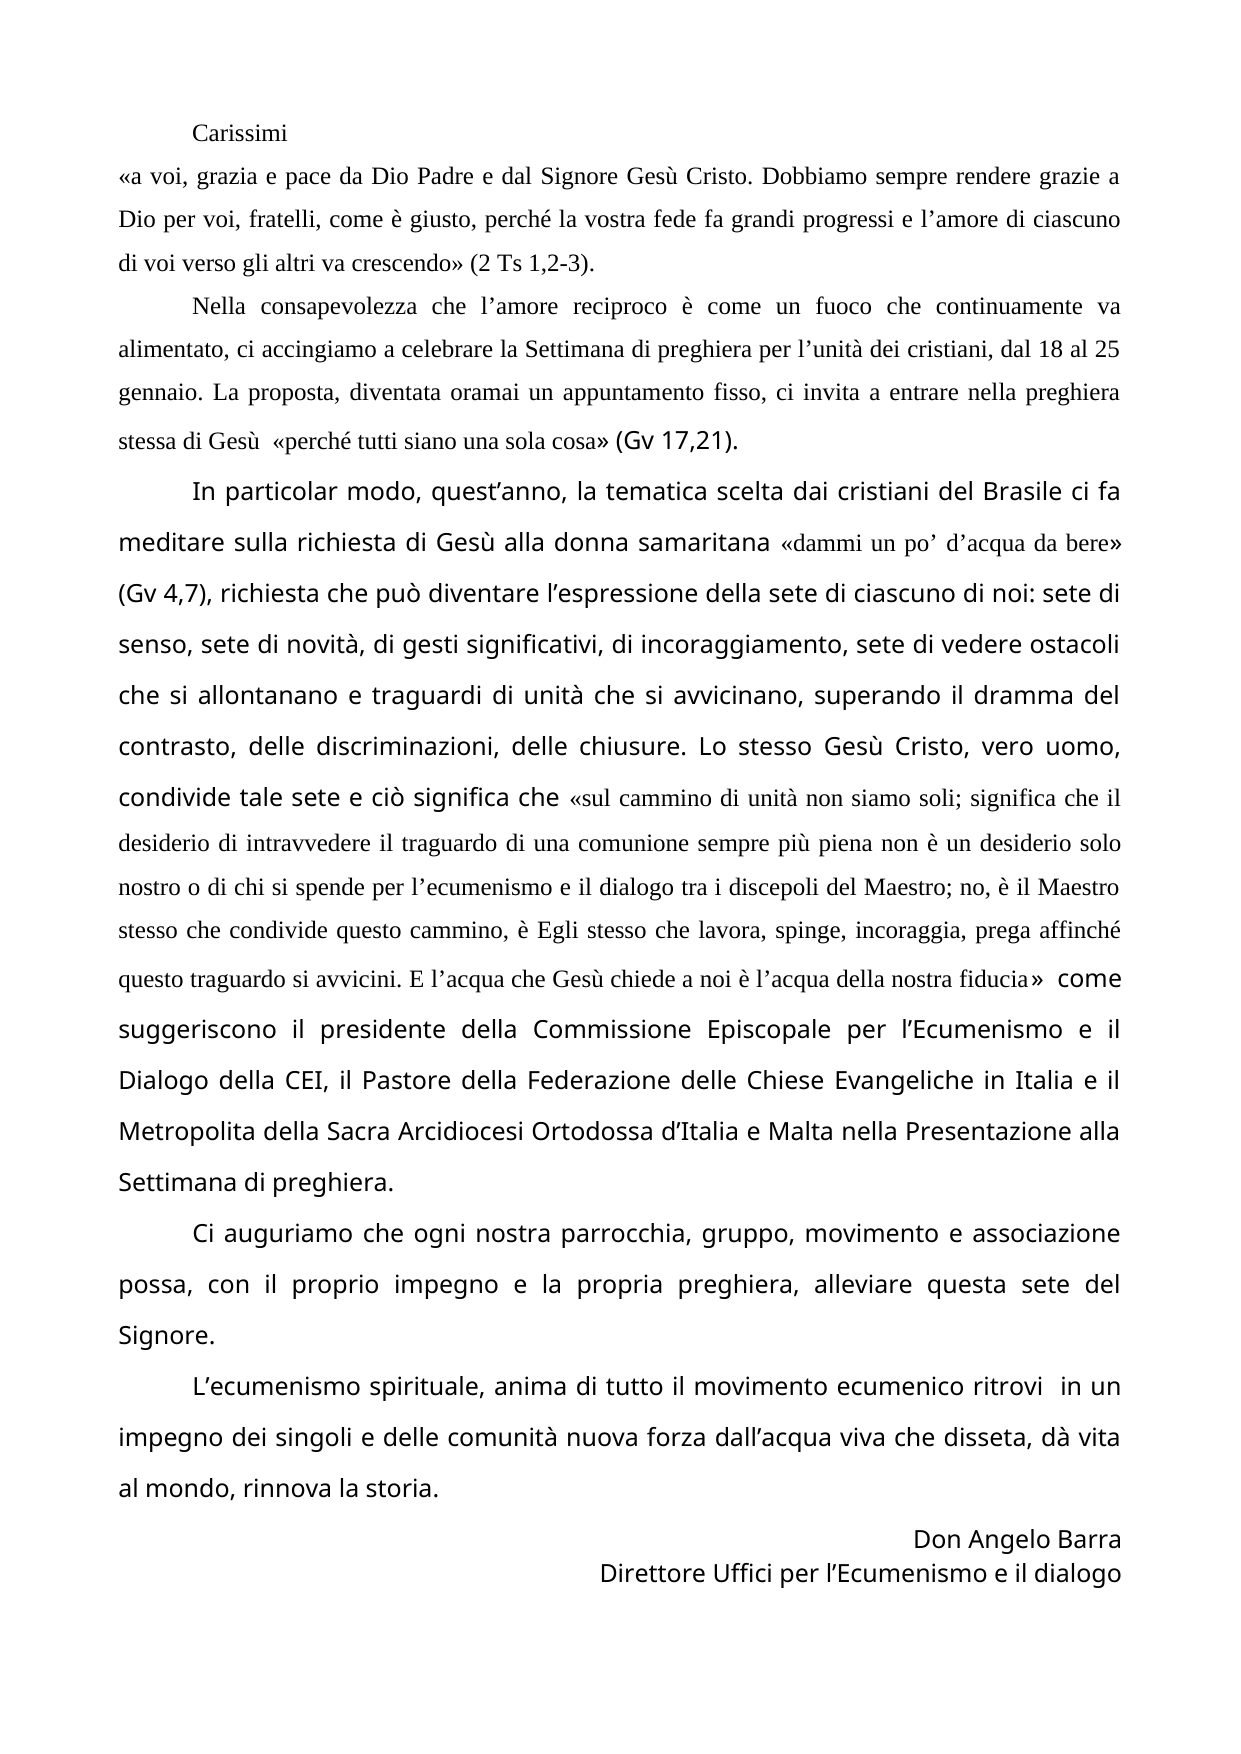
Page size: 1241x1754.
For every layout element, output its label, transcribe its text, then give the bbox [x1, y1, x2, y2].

text L’ecumenismo spirituale, anima di tutto il movimento ecumenico ritrovi in un impegno dei singoli e delle comunità nuova forza dall’acqua viva che disseta, dà vita al mondo, rinnova la storia. [118, 1369, 1122, 1505]
text Don Angelo Barra [118, 1522, 1122, 1556]
text Ci auguriamo che ogni nostra parrocchia, gruppo, movimento e associazione possa, con il proprio impegno e la propria preghiera, alleviare questa sete del Signore. [118, 1216, 1122, 1352]
text «a voi, grazia e pace da Dio Padre e dal Signore Gesù Cristo. Dobbiamo sempre rendere grazie a Dio per voi, fratelli, come è giusto, perché la vostra fede fa grandi progressi e l’amore di ciascuno di voi verso gli altri va crescendo» (2 Ts 1,2-3). [118, 161, 1122, 276]
text Nella consapevolezza che l’amore reciproco è come un fuoco che continuamente va alimentato, ci accingiamo a celebrare la Settimana di preghiera per l’unità dei cristiani, dal 18 al 25 gennaio. La proposta, diventata oramai un appuntamento fisso, ci invita a entrare nella preghiera stessa di Gesù «perché tutti siano una sola cosa» (Gv 17,21). [118, 291, 1122, 457]
text Carissimi [118, 118, 1122, 147]
text In particolar modo, quest’anno, la tematica scelta dai cristiani del Brasile ci fa meditare sulla richiesta di Gesù alla donna samaritana «dammi un po’ d’acqua da bere» (Gv 4,7), richiesta che può diventare l’espressione della sete di ciascuno di noi: sete di senso, sete di novità, di gesti significativi, di incoraggiamento, sete di vedere ostacoli che si allontanano e traguardi di unità che si avvicinano, superando il dramma del contrasto, delle discriminazioni, delle chiusure. Lo stesso Gesù Cristo, vero uomo, condivide tale sete e ciò significa che «sul cammino di unità non siamo soli; significa che il desiderio di intravvedere il traguardo di una comunione sempre più piena non è un desiderio solo nostro o di chi si spende per l’ecumenismo e il dialogo tra i discepoli del Maestro; no, è il Maestro stesso che condivide questo cammino, è Egli stesso che lavora, spinge, incoraggia, prega affinché questo traguardo si avvicini. E l’acqua che Gesù chiede a noi è l’acqua della nostra fiducia» come suggeriscono il presidente della Commissione Episcopale per l’Ecumenismo e il Dialogo della CEI, il Pastore della Federazione delle Chiese Evangeliche in Italia e il Metropolita della Sacra Arcidiocesi Ortodossa d’Italia e Malta nella Presentazione alla Settimana di preghiera. [118, 474, 1122, 1199]
text Direttore Uffici per l’Ecumenismo e il dialogo [118, 1556, 1122, 1590]
